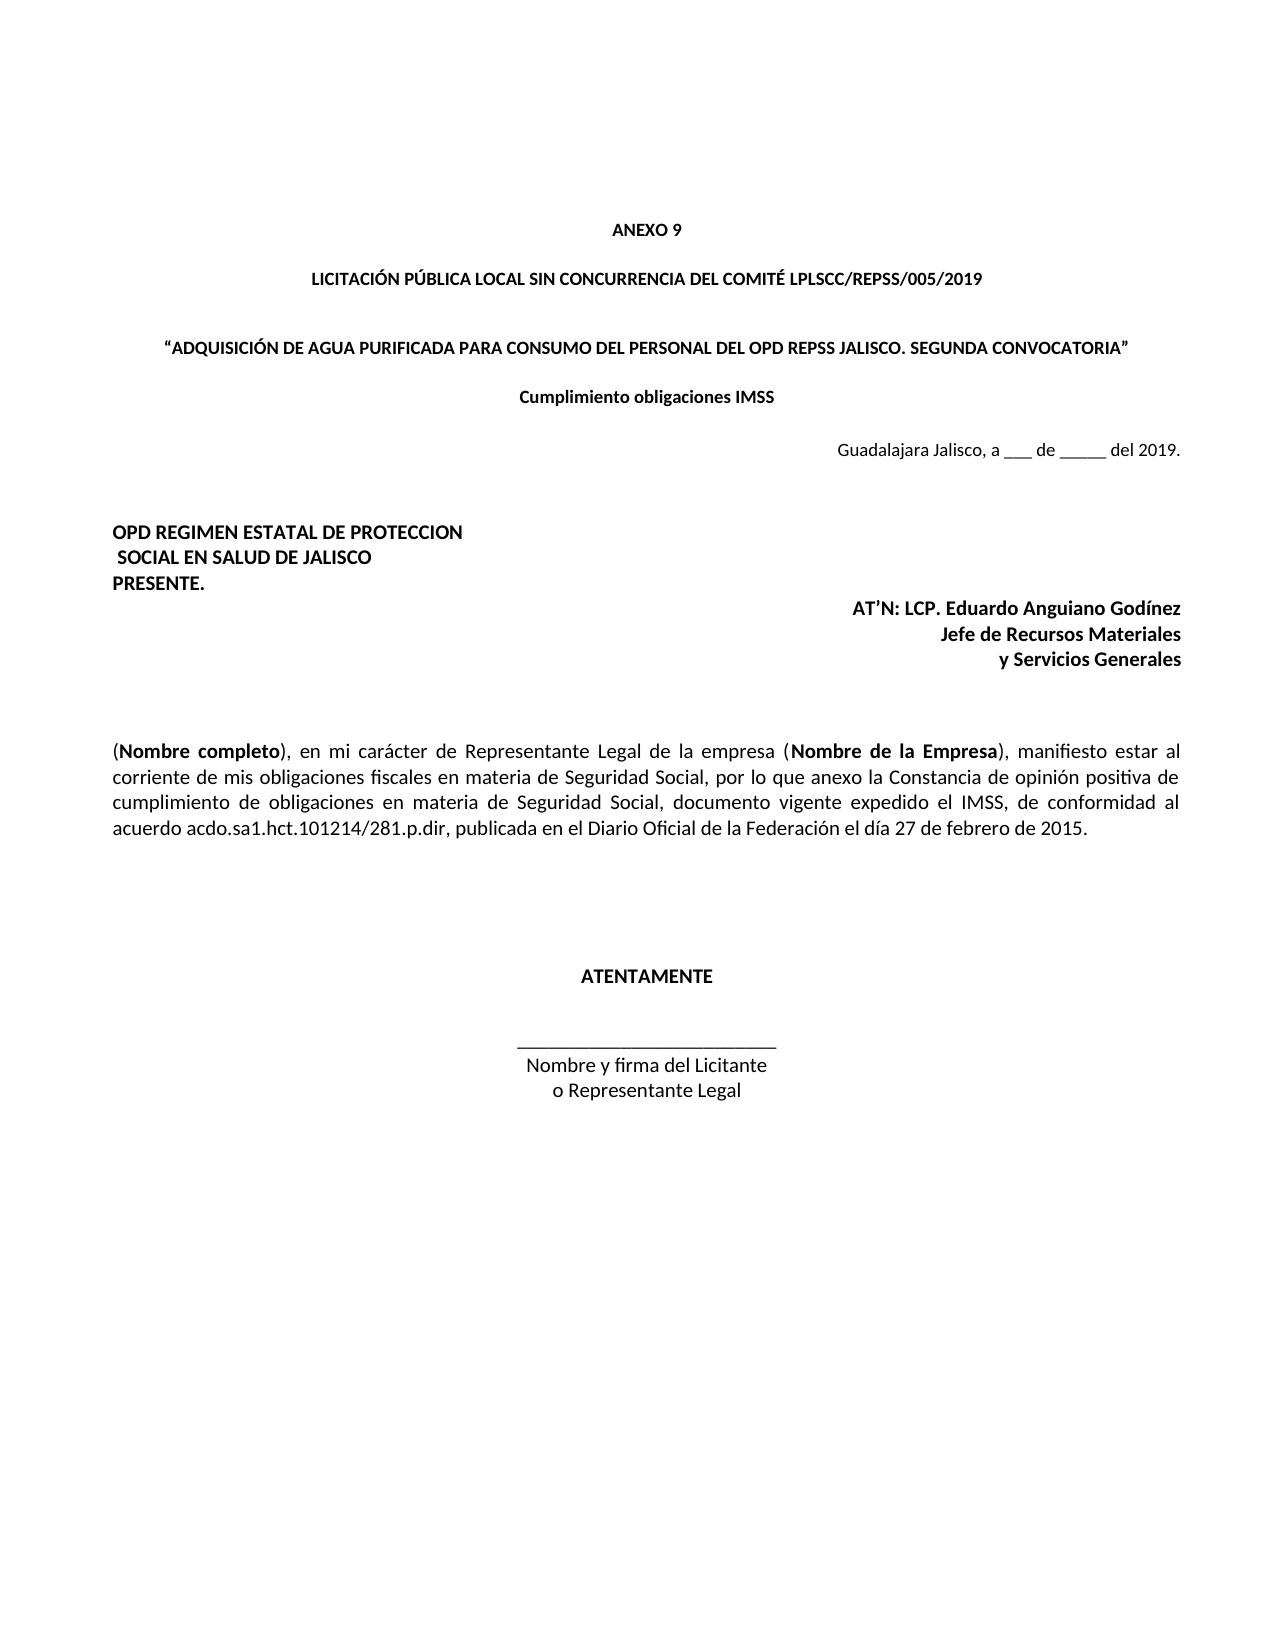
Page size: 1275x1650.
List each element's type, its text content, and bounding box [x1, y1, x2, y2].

text AT’N: LCP. Eduardo Anguiano Godínez [112, 595, 1181, 621]
text PRESENTE. [112, 570, 1181, 595]
text (Nombre completo), en mi carácter de Representante Legal de la empresa (Nombre de la Empresa), manifiesto estar al corriente de mis obligaciones fiscales en materia de Seguridad Social, por lo que anexo la Constancia de opinión positiva de cumplimiento de obligaciones en materia de Seguridad Social, documento vigente expedido el IMSS, de conformidad al acuerdo acdo.sa1.hct.101214/281.p.dir, publicada en el Diario Oficial de la Federación el día 27 de febrero de 2015. [112, 739, 1181, 840]
text ATENTAMENTE [112, 963, 1181, 989]
text Jefe de Recursos Materiales [112, 621, 1181, 646]
text Cumplimiento obligaciones IMSS [112, 385, 1181, 408]
text “ADQUISICIÓN DE AGUA PURIFICADA PARA CONSUMO DEL PERSONAL DEL OPD REPSS JALISCO. SEGUNDA CONVOCATORIA” [112, 336, 1181, 359]
text _________________________ [112, 1027, 1181, 1052]
text SOCIAL EN SALUD DE JALISCO [112, 544, 1181, 570]
text Guadalajara Jalisco, a ___ de _____ del 2019. [112, 438, 1181, 461]
text o Representante Legal [112, 1077, 1181, 1103]
text y Servicios Generales [112, 646, 1181, 672]
text Nombre y firma del Licitante [112, 1052, 1181, 1077]
text OPD REGIMEN ESTATAL DE PROTECCION [112, 519, 1181, 544]
text LICITACIÓN PÚBLICA LOCAL SIN CONCURRENCIA DEL COMITÉ LPLSCC/REPSS/005/2019 [112, 267, 1181, 290]
text ANEXO 9 [112, 218, 1181, 241]
